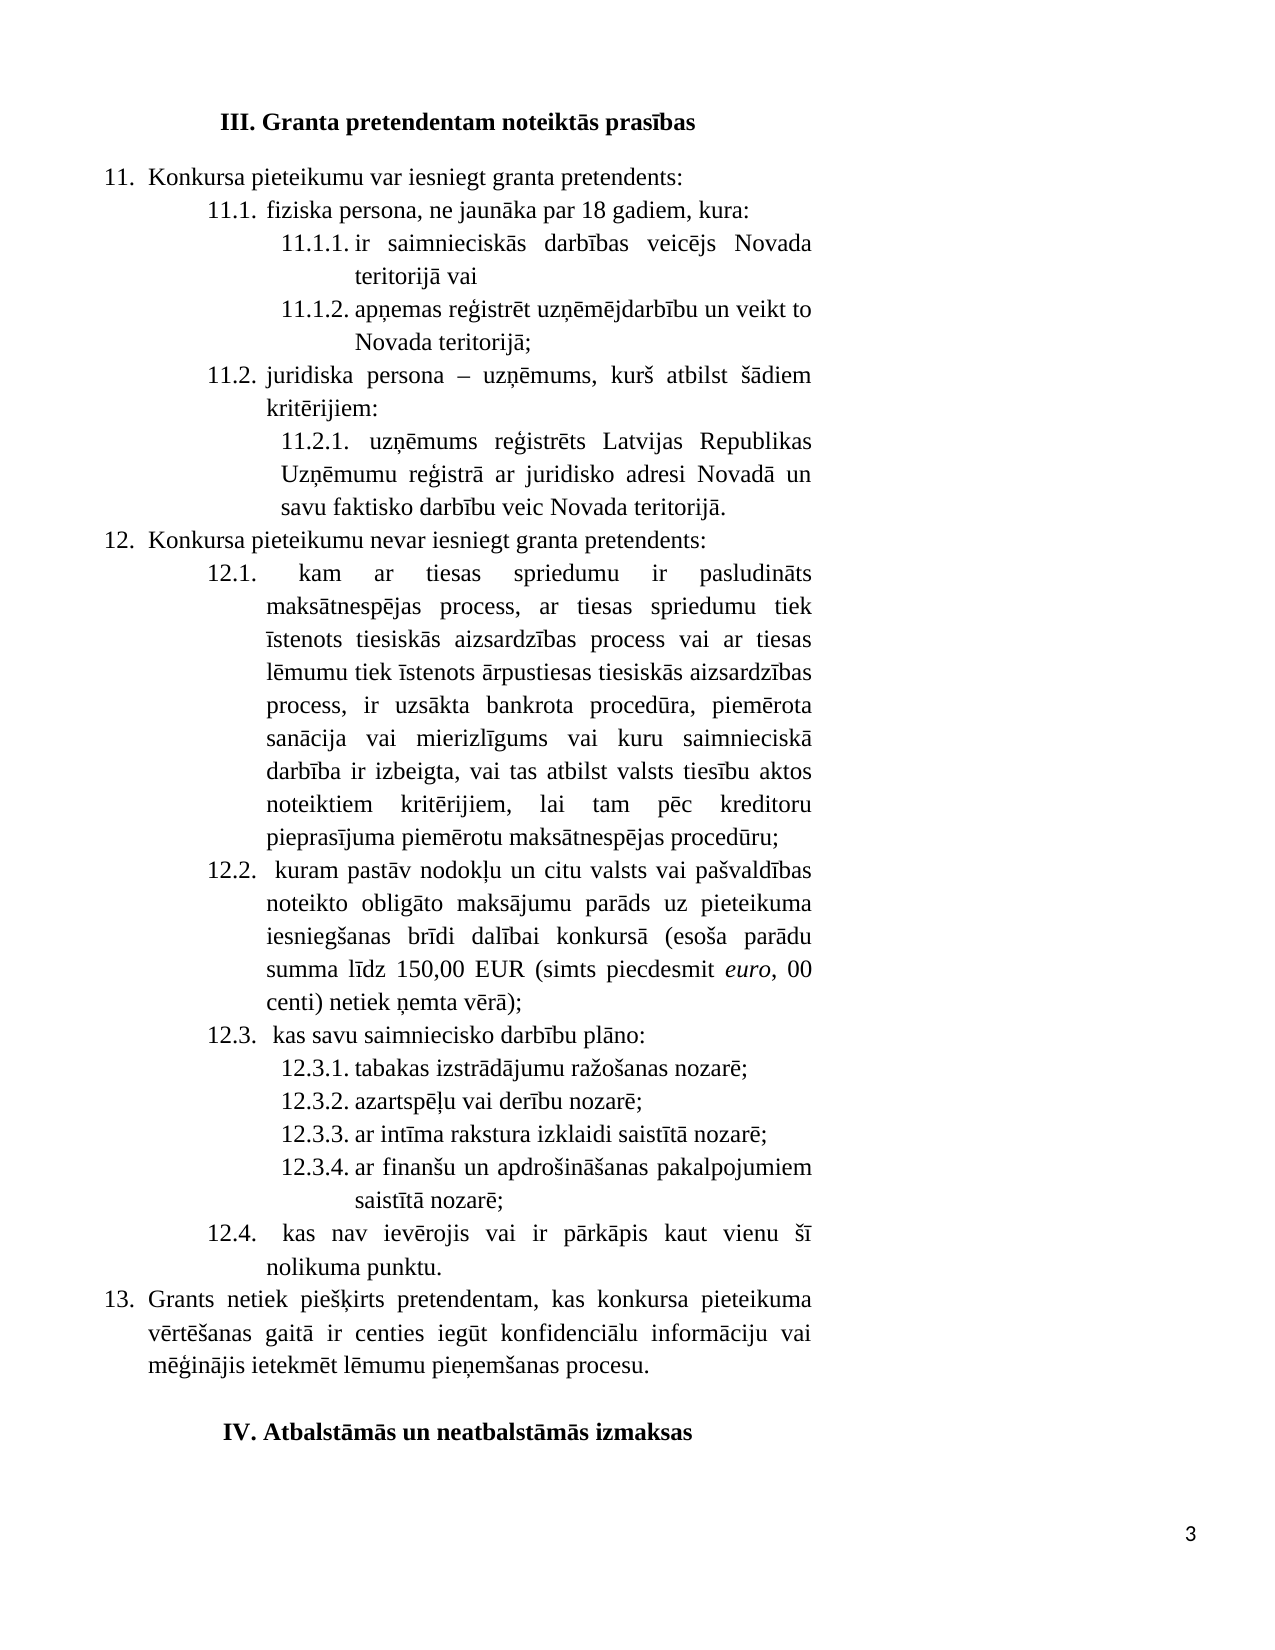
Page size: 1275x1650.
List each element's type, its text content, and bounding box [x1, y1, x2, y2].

list apņemas reģistrēt uzņēmējdarbību un veikt to Novada teritorijā; [281, 294, 812, 356]
list kas savu saimniecisko darbību plāno: [207, 1020, 812, 1049]
list ar finanšu un apdrošināšanas pakalpojumiem saistītā nozarē; [281, 1152, 812, 1214]
list kuram pastāv nodokļu un citu valsts vai pašvaldības noteikto obligāto maksājumu parāds uz pieteikuma iesniegšanas brīdi dalībai konkursā (esoša parādu summa līdz 150,00 EUR (simts piecdesmit euro, 00 centi) netiek ņemta vērā); [207, 855, 812, 1016]
list Grants netiek piešķirts pretendentam, kas konkursa pieteikuma vērtēšanas gaitā ir centies iegūt konfidenciālu informāciju vai mēģinājis ietekmēt lēmumu pieņemšanas procesu. [103, 1284, 812, 1379]
text III. Granta pretendentam noteiktās prasības [103, 107, 812, 136]
list ir saimnieciskās darbības veicējs Novada teritorijā vai [281, 228, 812, 290]
list tabakas izstrādājumu ražošanas nozarē; [281, 1053, 812, 1082]
list azartspēļu vai derību nozarē; [281, 1086, 812, 1115]
list uzņēmums reģistrēts Latvijas Republikas Uzņēmumu reģistrā ar juridisko adresi Novadā un savu faktisko darbību veic Novada teritorijā. [281, 426, 812, 521]
list kas nav ievērojis vai ir pārkāpis kaut vienu šī nolikuma punktu. [207, 1218, 812, 1280]
list Konkursa pieteikumu nevar iesniegt granta pretendents: [103, 525, 812, 554]
list kam ar tiesas spriedumu ir pasludināts maksātnespējas process, ar tiesas spriedumu tiek īstenots tiesiskās aizsardzības process vai ar tiesas lēmumu tiek īstenots ārpustiesas tiesiskās aizsardzības process, ir uzsākta bankrota procedūra, piemērota sanācija vai mierizlīgums vai kuru saimnieciskā darbība ir izbeigta, vai tas atbilst valsts tiesību aktos noteiktiem kritērijiem, lai tam pēc kreditoru pieprasījuma piemērotu maksātnespējas procedūru; [207, 558, 812, 851]
list fiziska persona, ne jaunāka par 18 gadiem, kura: [207, 195, 812, 224]
list ar intīma rakstura izklaidi saistītā nozarē; [281, 1119, 812, 1148]
text IV. Atbalstāmās un neatbalstāmās izmaksas [103, 1417, 812, 1445]
list juridiska persona – uzņēmums, kurš atbilst šādiem kritērijiem: [207, 360, 812, 422]
list Konkursa pieteikumu var iesniegt granta pretendents: [103, 162, 812, 191]
